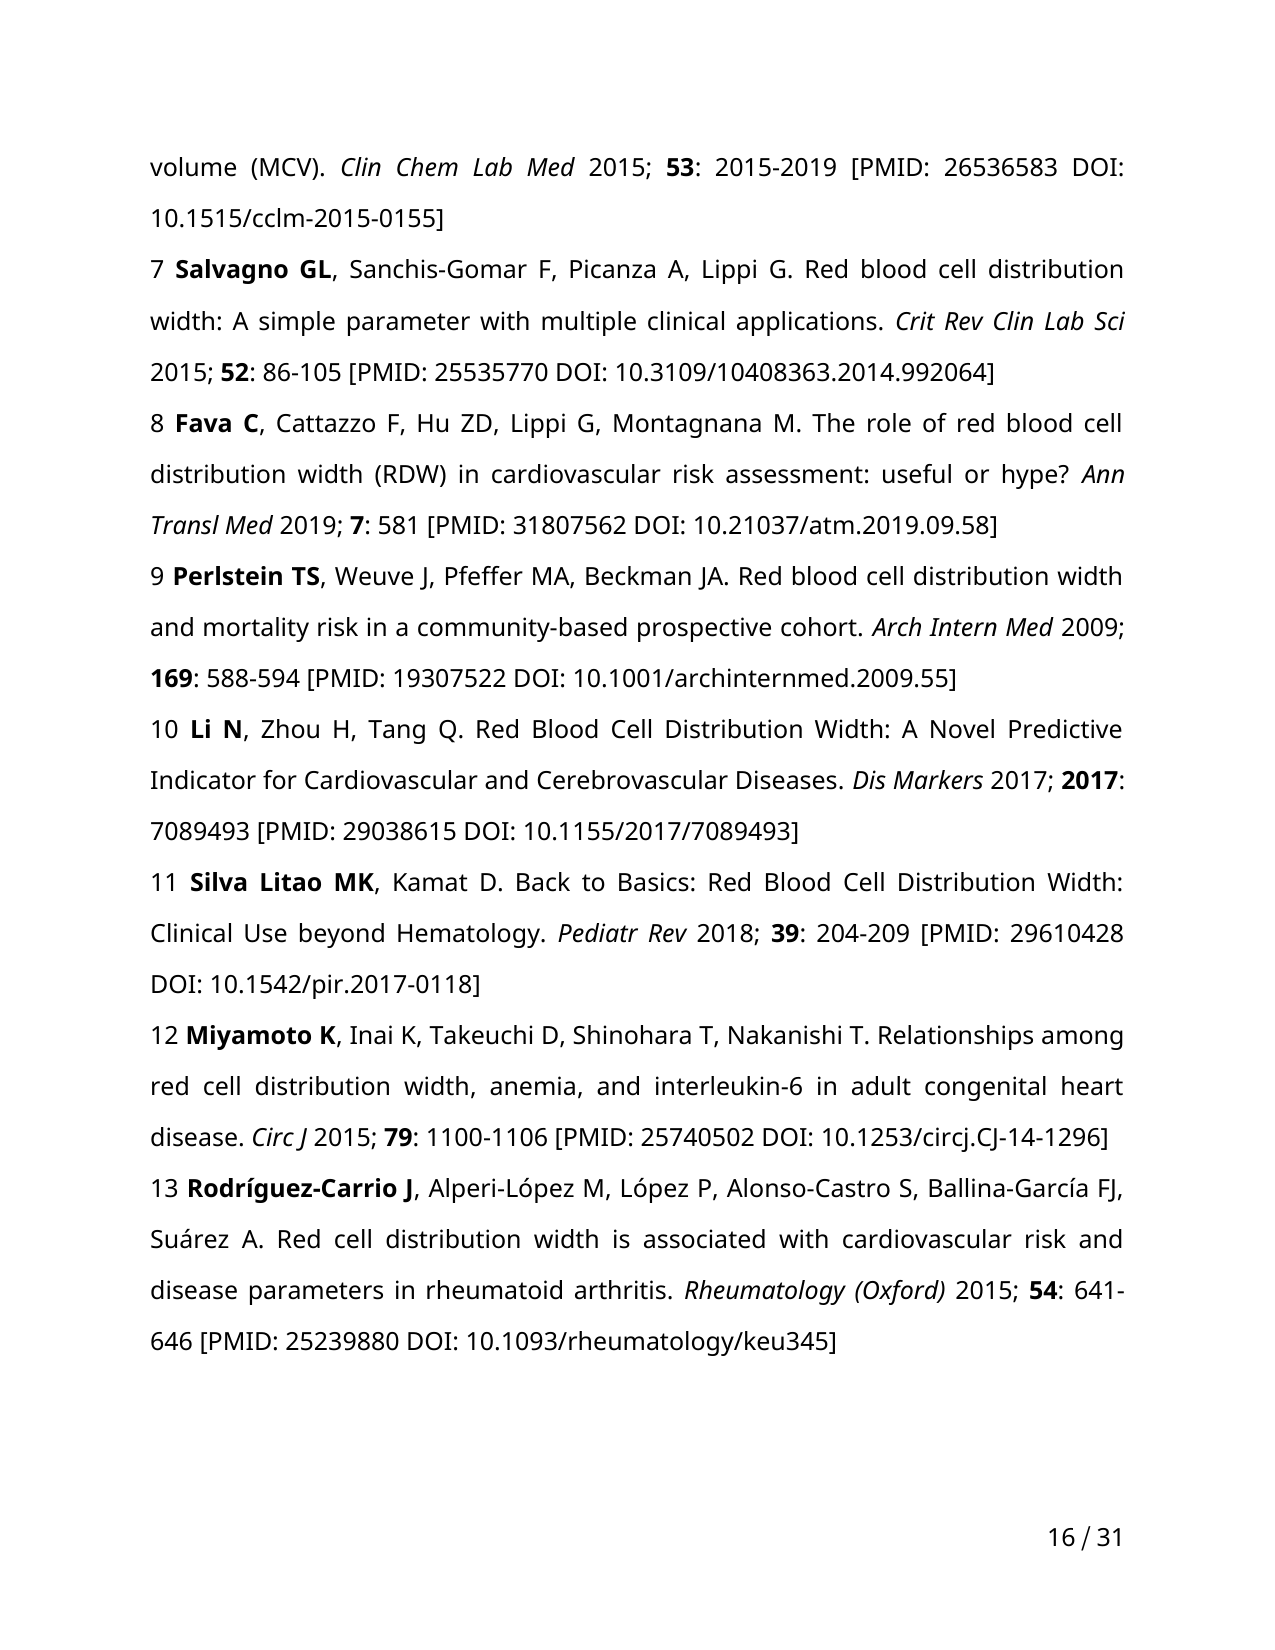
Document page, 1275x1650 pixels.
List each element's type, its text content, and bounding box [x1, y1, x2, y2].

text 9 Perlstein TS, Weuve J, Pfeffer MA, Beckman JA. Red blood cell distribution width and mortality risk in a community-based prospective cohort. Arch Intern Med 2009; 169: 588-594 [PMID: 19307522 DOI: 10.1001/archinternmed.2009.55] [150, 558, 1125, 694]
text 8 Fava C, Cattazzo F, Hu ZD, Lippi G, Montagnana M. The role of red blood cell distribution width (RDW) in cardiovascular risk assessment: useful or hype? Ann Transl Med 2019; 7: 581 [PMID: 31807562 DOI: 10.21037/atm.2019.09.58] [150, 405, 1125, 541]
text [150, 150, 1125, 235]
text 7 Salvagno GL, Sanchis-Gomar F, Picanza A, Lippi G. Red blood cell distribution width: A simple parameter with multiple clinical applications. Crit Rev Clin Lab Sci 2015; 52: 86-105 [PMID: 25535770 DOI: 10.3109/10408363.2014.992064] [150, 252, 1125, 388]
text 11 Silva Litao MK, Kamat D. Back to Basics: Red Blood Cell Distribution Width: Clinical Use beyond Hematology. Pediatr Rev 2018; 39: 204-209 [PMID: 29610428 DOI: 10.1542/pir.2017-0118] [150, 864, 1125, 1001]
text 13 Rodríguez-Carrio J, Alperi-López M, López P, Alonso-Castro S, Ballina-García FJ, Suárez A. Red cell distribution width is associated with cardiovascular risk and disease parameters in rheumatoid arthritis. Rheumatology (Oxford) 2015; 54: 641-646 [PMID: 25239880 DOI: 10.1093/rheumatology/keu345] [150, 1171, 1125, 1358]
text 10 Li N, Zhou H, Tang Q. Red Blood Cell Distribution Width: A Novel Predictive Indicator for Cardiovascular and Cerebrovascular Diseases. Dis Markers 2017; 2017: 7089493 [PMID: 29038615 DOI: 10.1155/2017/7089493] [150, 711, 1125, 848]
text 12 Miyamoto K, Inai K, Takeuchi D, Shinohara T, Nakanishi T. Relationships among red cell distribution width, anemia, and interleukin-6 in adult congenital heart disease. Circ J 2015; 79: 1100-1106 [PMID: 25740502 DOI: 10.1253/circj.CJ-14-1296] [150, 1018, 1125, 1154]
